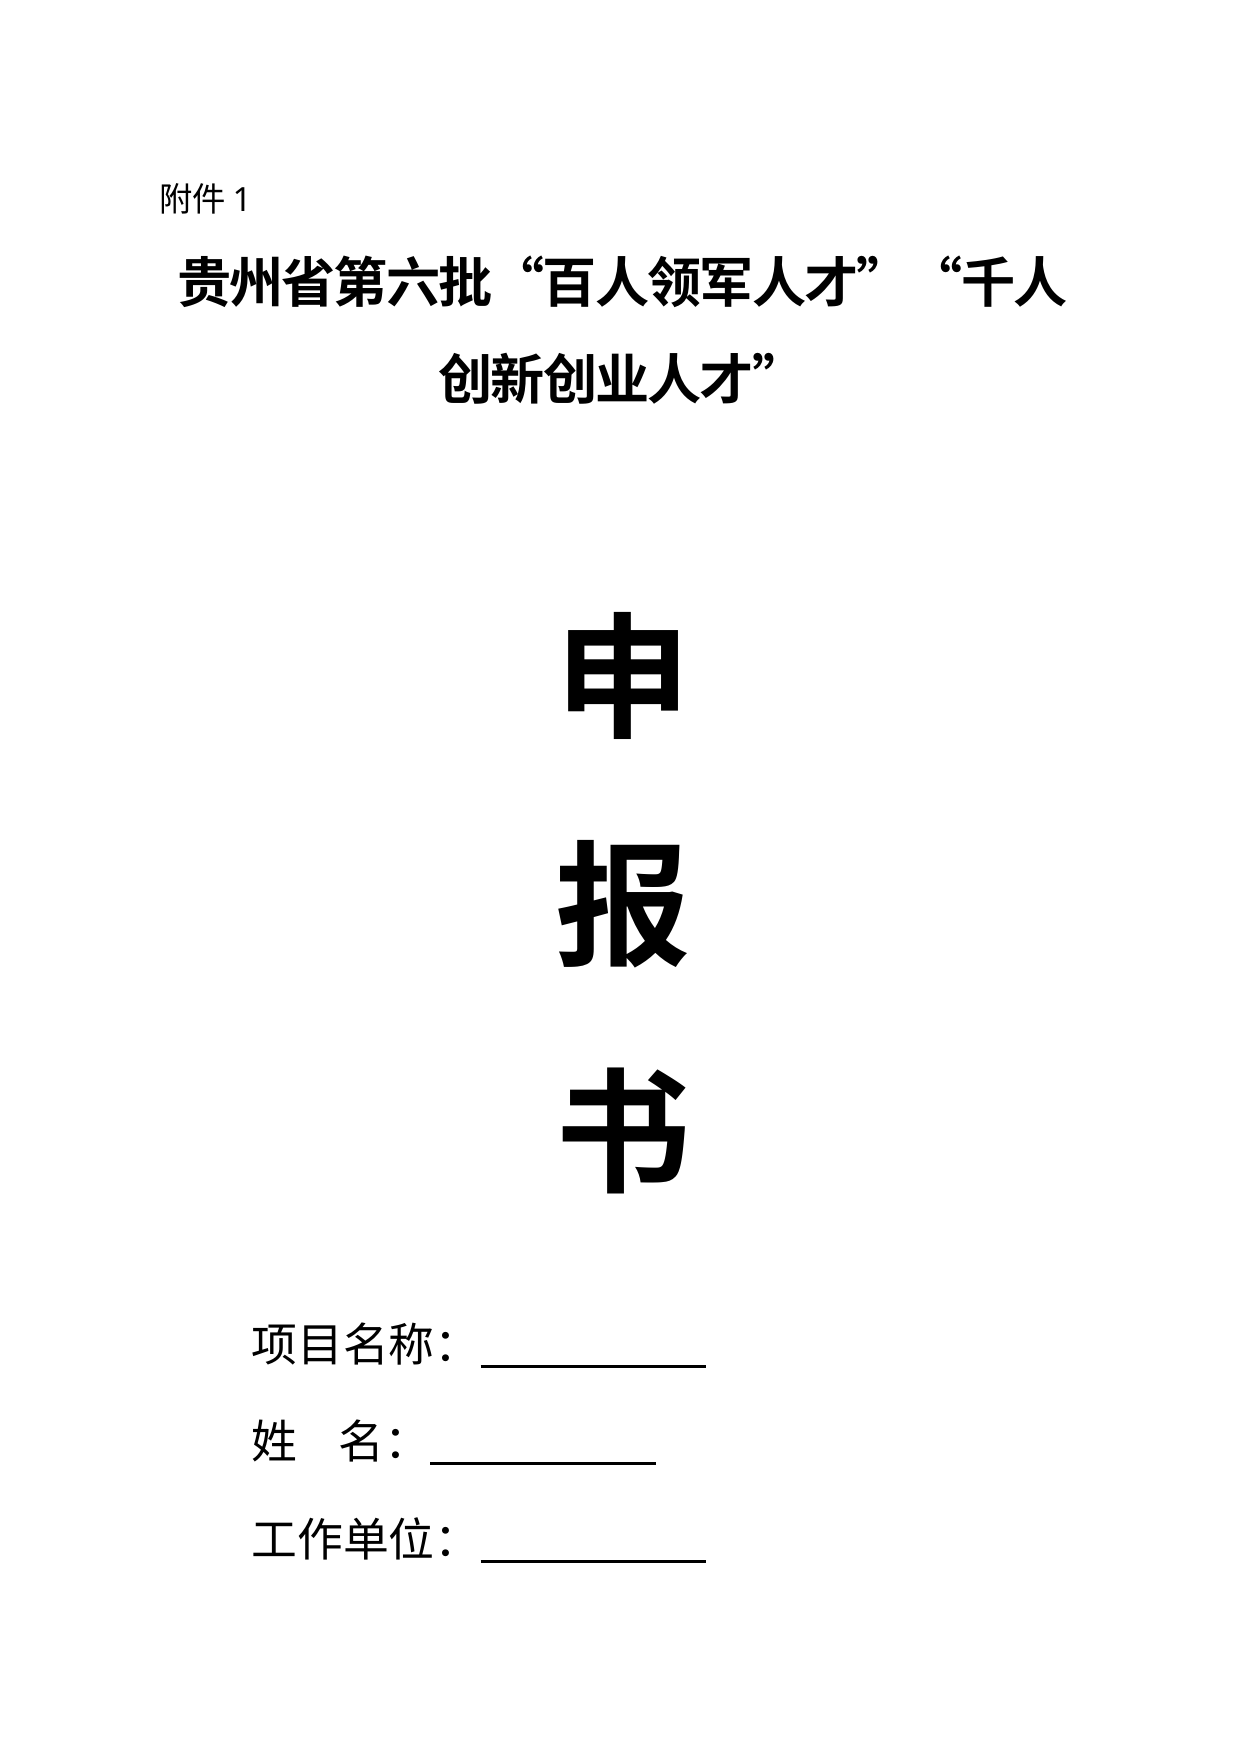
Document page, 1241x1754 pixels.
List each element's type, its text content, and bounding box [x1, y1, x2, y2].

text 书 [159, 1010, 1087, 1237]
text 工作单位： [159, 1488, 1087, 1585]
text 贵州省第六批“百人领军人才”“千人 [159, 230, 1087, 327]
text 报 [159, 782, 1087, 1010]
text 申 [159, 555, 1087, 782]
text 附件1 [159, 165, 1087, 230]
text 创新创业人才” [159, 327, 1087, 425]
text 姓 名： [159, 1390, 1087, 1488]
text 项目名称： [159, 1293, 1087, 1390]
